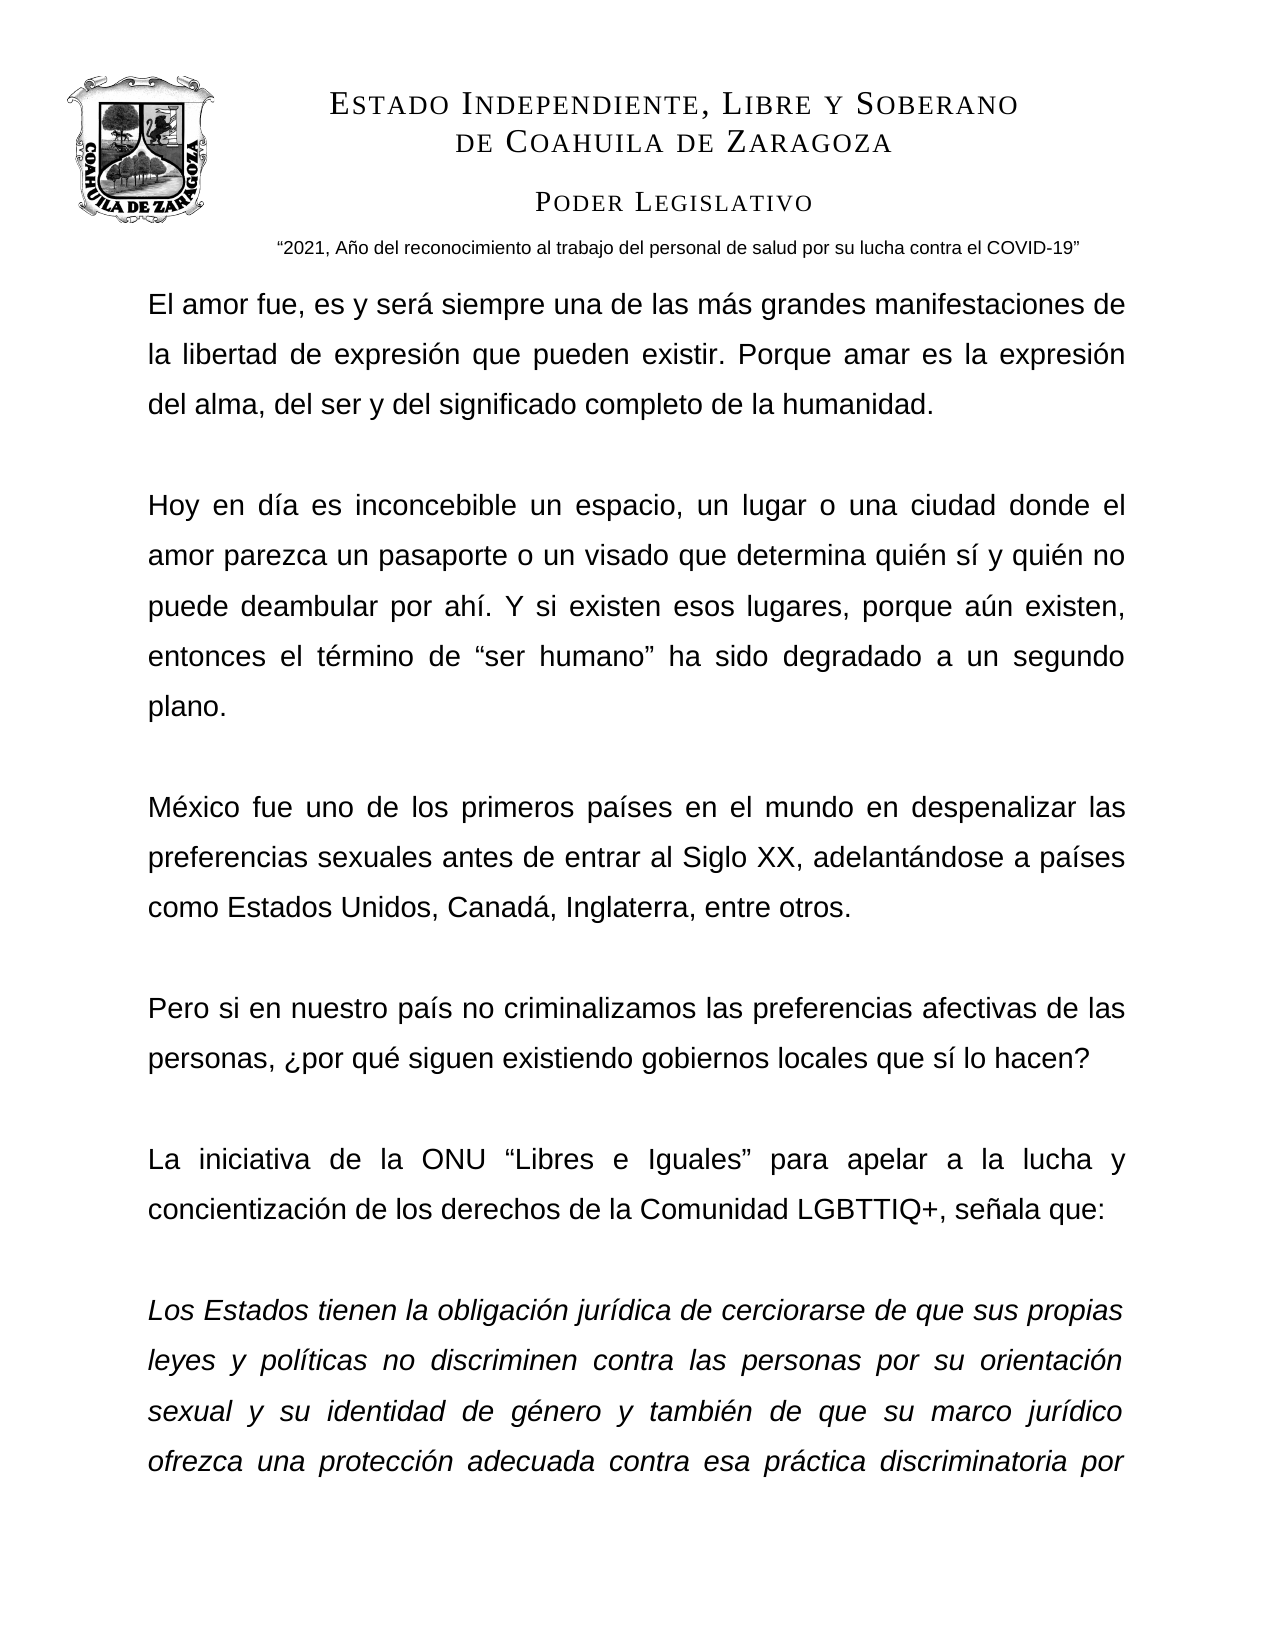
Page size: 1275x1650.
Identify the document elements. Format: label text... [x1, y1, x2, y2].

text La iniciativa de la ONU “Libres e Iguales” para apelar a la lucha y concientización de los derechos de la Comunidad LGBTTIQ+, señala que: [148, 1142, 1127, 1226]
text México fue uno de los primeros países en el mundo en despenalizar las preferencias sexuales antes de entrar al Siglo XX, adelantándose a países como Estados Unidos, Canadá, Inglaterra, entre otros. [148, 790, 1127, 924]
text Hoy en día es inconcebible un espacio, un lugar o una ciudad donde el amor parezca un pasaporte o un visado que determina quién sí y quién no puede deambular por ahí. Y si existen esos lugares, porque aún existen, entonces el término de “ser humano” ha sido degradado a un segundo plano. [148, 488, 1127, 723]
text Pero si en nuestro país no criminalizamos las preferencias afectivas de las personas, ¿por qué siguen existiendo gobiernos locales que sí lo hacen? [148, 991, 1127, 1075]
picture [66, 76, 215, 223]
text El amor fue, es y será siempre una de las más grandes manifestaciones de la libertad de expresión que pueden existir. Porque amar es la expresión del alma, del ser y del significado completo de la humanidad. [148, 287, 1127, 421]
